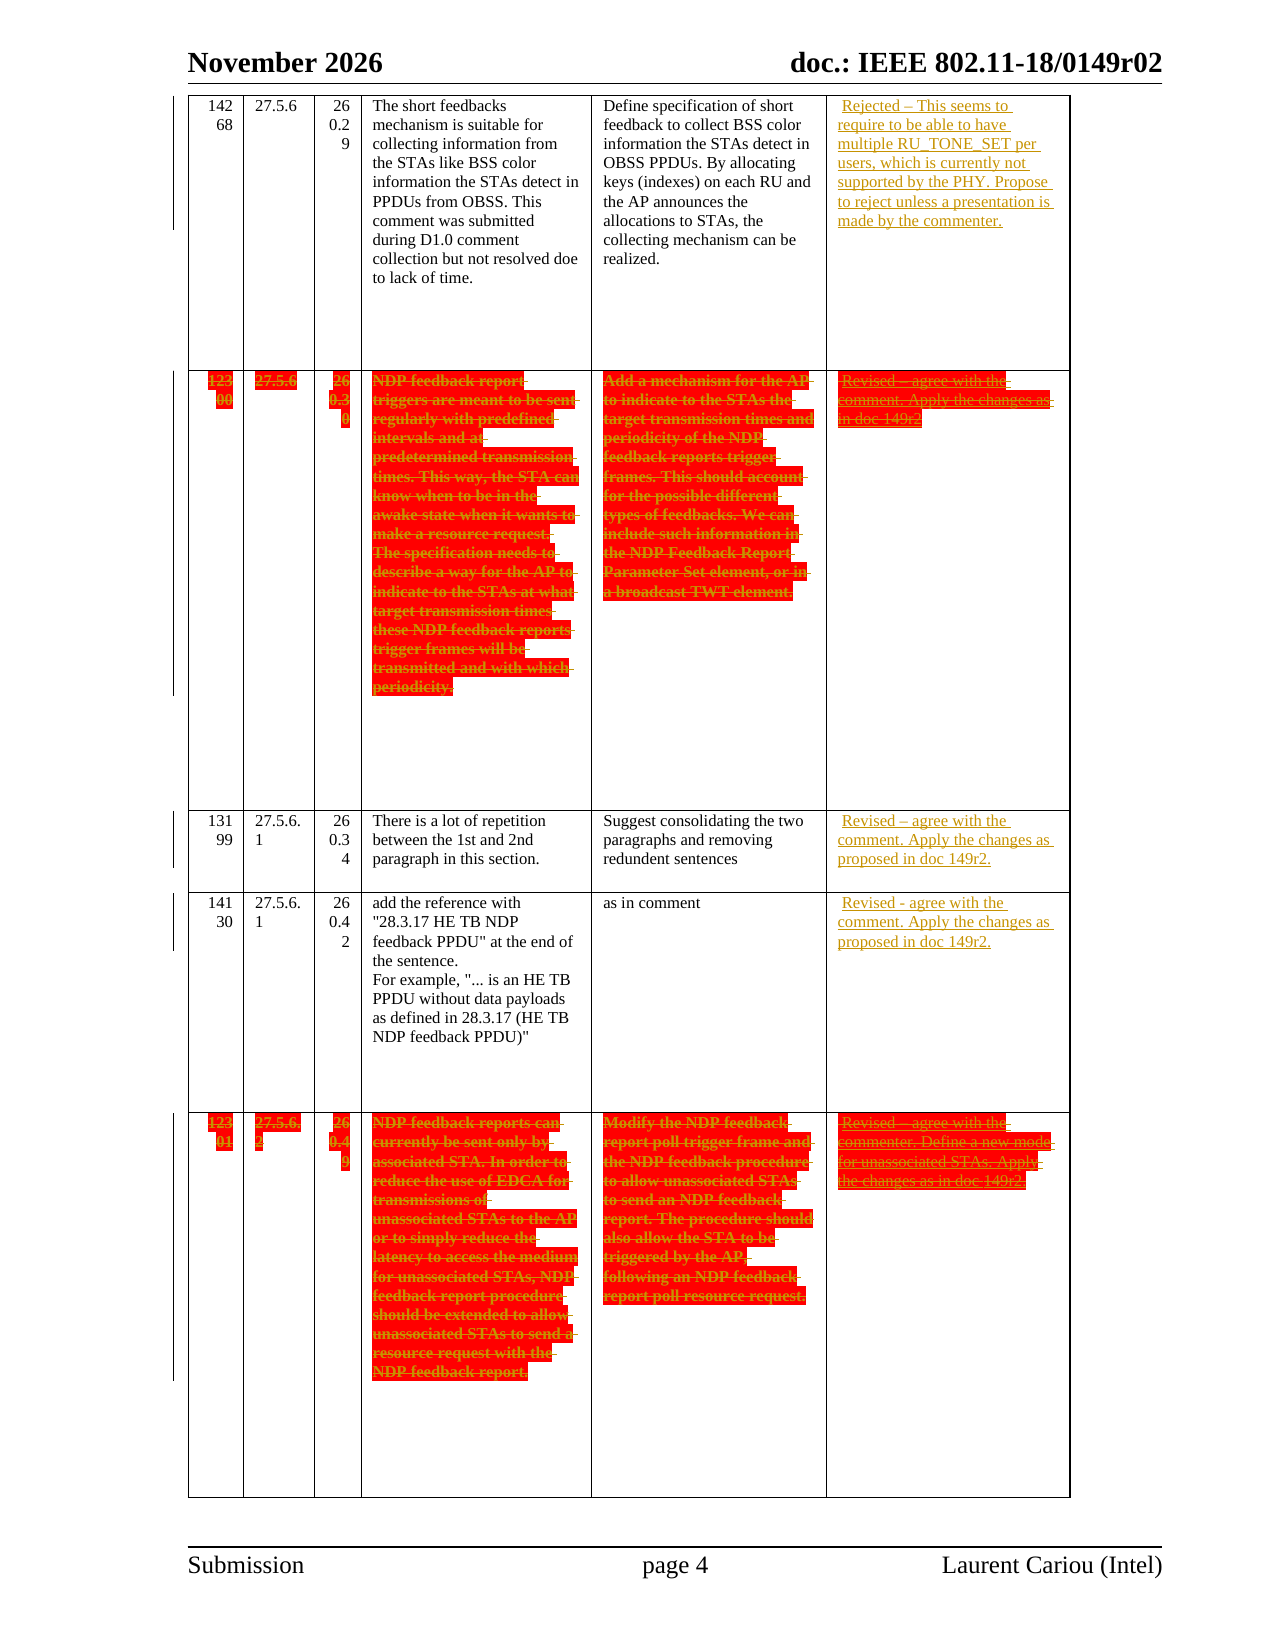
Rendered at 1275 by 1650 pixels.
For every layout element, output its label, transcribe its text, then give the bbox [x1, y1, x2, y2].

table_cell 27.5.6 [244, 371, 314, 809]
table_cell 13199 [189, 811, 243, 892]
table_cell 260.30 [315, 371, 361, 809]
table_cell 27.5.6 [244, 96, 314, 369]
table_cell 27.5.6.1 [244, 893, 314, 1112]
table_cell 27.5.6.1 [244, 811, 314, 892]
table_cell 260.29 [315, 96, 361, 369]
table_cell [827, 96, 1069, 369]
table_cell NDP feedback report triggers are meant to be sent regularly with predefined intervals and at predetermined transmission times. This way, the STA can know when to be in the awake state when it wants to make a resource request. The specification needs to describe a way for the AP to indicate to the STAs at what target transmission times these NDP feedback reports trigger frames will be transmitted and with which periodicity. [362, 371, 591, 809]
table_cell 260.42 [315, 893, 361, 1112]
table_cell There is a lot of repetition between the 1st and 2nd paragraph in this section. [362, 811, 591, 892]
table_cell [827, 1113, 1069, 1497]
table_cell [827, 811, 1069, 892]
table_cell add the reference with "28.3.17 HE TB NDP feedback PPDU" at the end of the sentence. For example, "... is an HE TB PPDU without data payloads as defined in 28.3.17 (HE TB NDP feedback PPDU)" [362, 893, 591, 1112]
table_cell 12300 [189, 371, 243, 809]
table_cell Add a mechanism for the AP to indicate to the STAs the target transmission times and periodicity of the NDP feedback reports trigger frames. This should account for the possible different types of feedbacks. We can include such information in the NDP Feedback Report Parameter Set element, or in a broadcast TWT element. [592, 371, 826, 809]
table_cell Modify the NDP feedback report poll trigger frame and the NDP feedback procedure to allow unassociated STAs to send an NDP feedback report. The procedure should also allow the STA to be triggered by the AP, following an NDP feedback report poll resource request. [592, 1113, 826, 1497]
table_cell Suggest consolidating the two paragraphs and removing redundent sentences [592, 811, 826, 892]
table_cell NDP feedback reports can currently be sent only by associated STA. In order to reduce the use of EDCA for transmissions of unassociated STAs to the AP or to simply reduce the latency to access the medium for unassociated STAs, NDP feedback report procedure should be extended to allow unassociated STAs to send a resource request with the NDP feedback report. [362, 1113, 591, 1497]
table_cell The short feedbacks mechanism is suitable for collecting information from the STAs like BSS color information the STAs detect in PPDUs from OBSS. This comment was submitted during D1.0 comment collection but not resolved doe to lack of time. [362, 96, 591, 369]
table_cell 14268 [189, 96, 243, 369]
table_cell 14130 [189, 893, 243, 1112]
table_cell as in comment [592, 893, 826, 1112]
table_cell Define specification of short feedback to collect BSS color information the STAs detect in OBSS PPDUs. By allocating keys (indexes) on each RU and the AP announces the allocations to STAs, the collecting mechanism can be realized. [592, 96, 826, 369]
table_cell 27.5.6.2 [244, 1113, 314, 1497]
table_cell [827, 371, 1069, 809]
table_cell [827, 893, 1069, 1112]
table_cell 12301 [189, 1113, 243, 1497]
table_cell 260.49 [315, 1113, 361, 1497]
table_cell 260.34 [315, 811, 361, 892]
